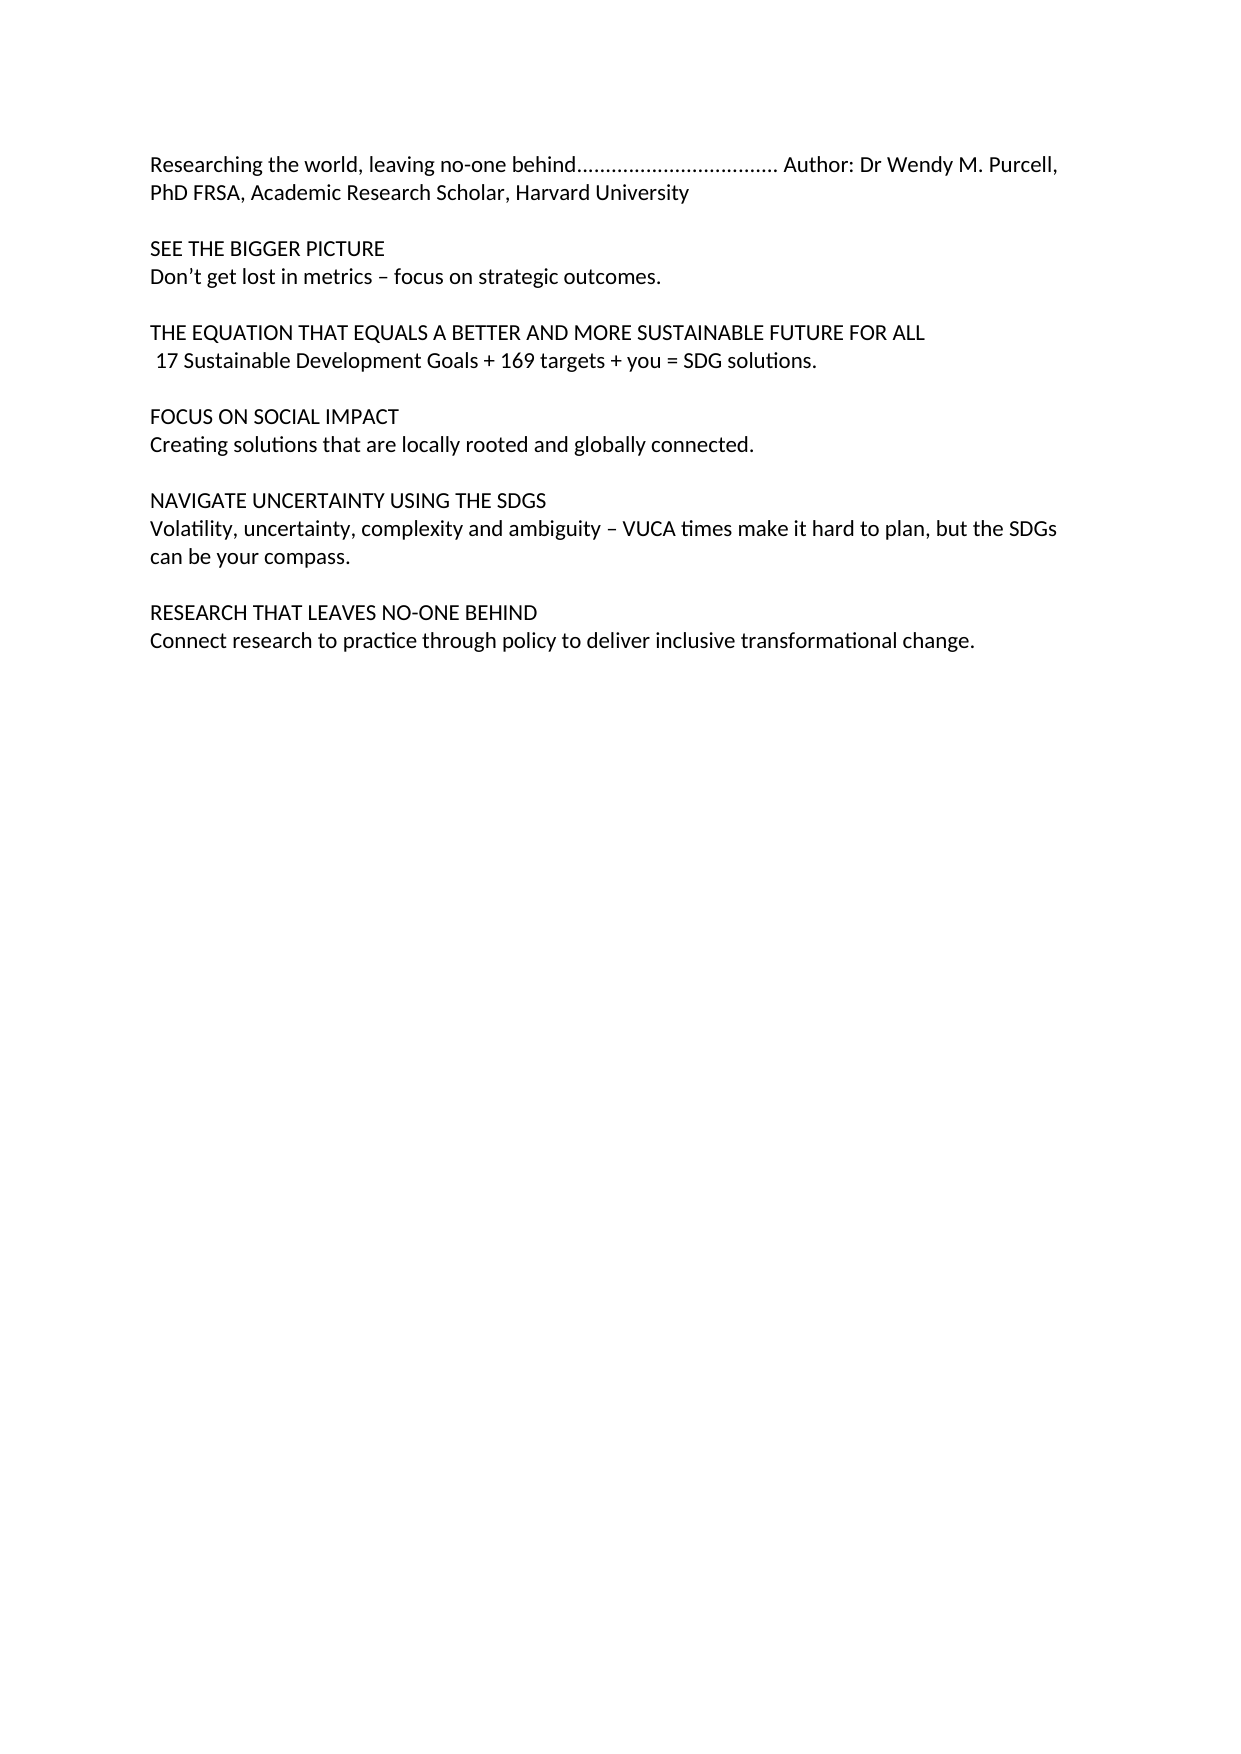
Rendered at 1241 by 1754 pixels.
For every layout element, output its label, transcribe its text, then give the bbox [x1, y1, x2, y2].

text can be your compass. [150, 542, 1090, 570]
text Researching the world, leaving no-one behind................................... Author: Dr Wendy M. Purcell, PhD FRSA, Academic Research Scholar, Harvard University [150, 150, 1090, 206]
text Creating solutions that are locally rooted and globally connected. [150, 430, 1090, 458]
text 17 Sustainable Development Goals + 169 targets + you = SDG solutions. [150, 346, 1090, 374]
text THE EQUATION THAT EQUALS A BETTER AND MORE SUSTAINABLE FUTURE FOR ALL [150, 318, 1090, 346]
text FOCUS ON SOCIAL IMPACT [150, 402, 1090, 430]
text Volatility, uncertainty, complexity and ambiguity – VUCA times make it hard to plan, but the SDGs [150, 514, 1090, 542]
text Don’t get lost in metrics – focus on strategic outcomes. [150, 262, 1090, 290]
text RESEARCH THAT LEAVES NO-ONE BEHIND [150, 598, 1090, 626]
text SEE THE BIGGER PICTURE [150, 234, 1090, 262]
text NAVIGATE UNCERTAINTY USING THE SDGS [150, 486, 1090, 514]
text Connect research to practice through policy to deliver inclusive transformational change. [150, 626, 1090, 654]
